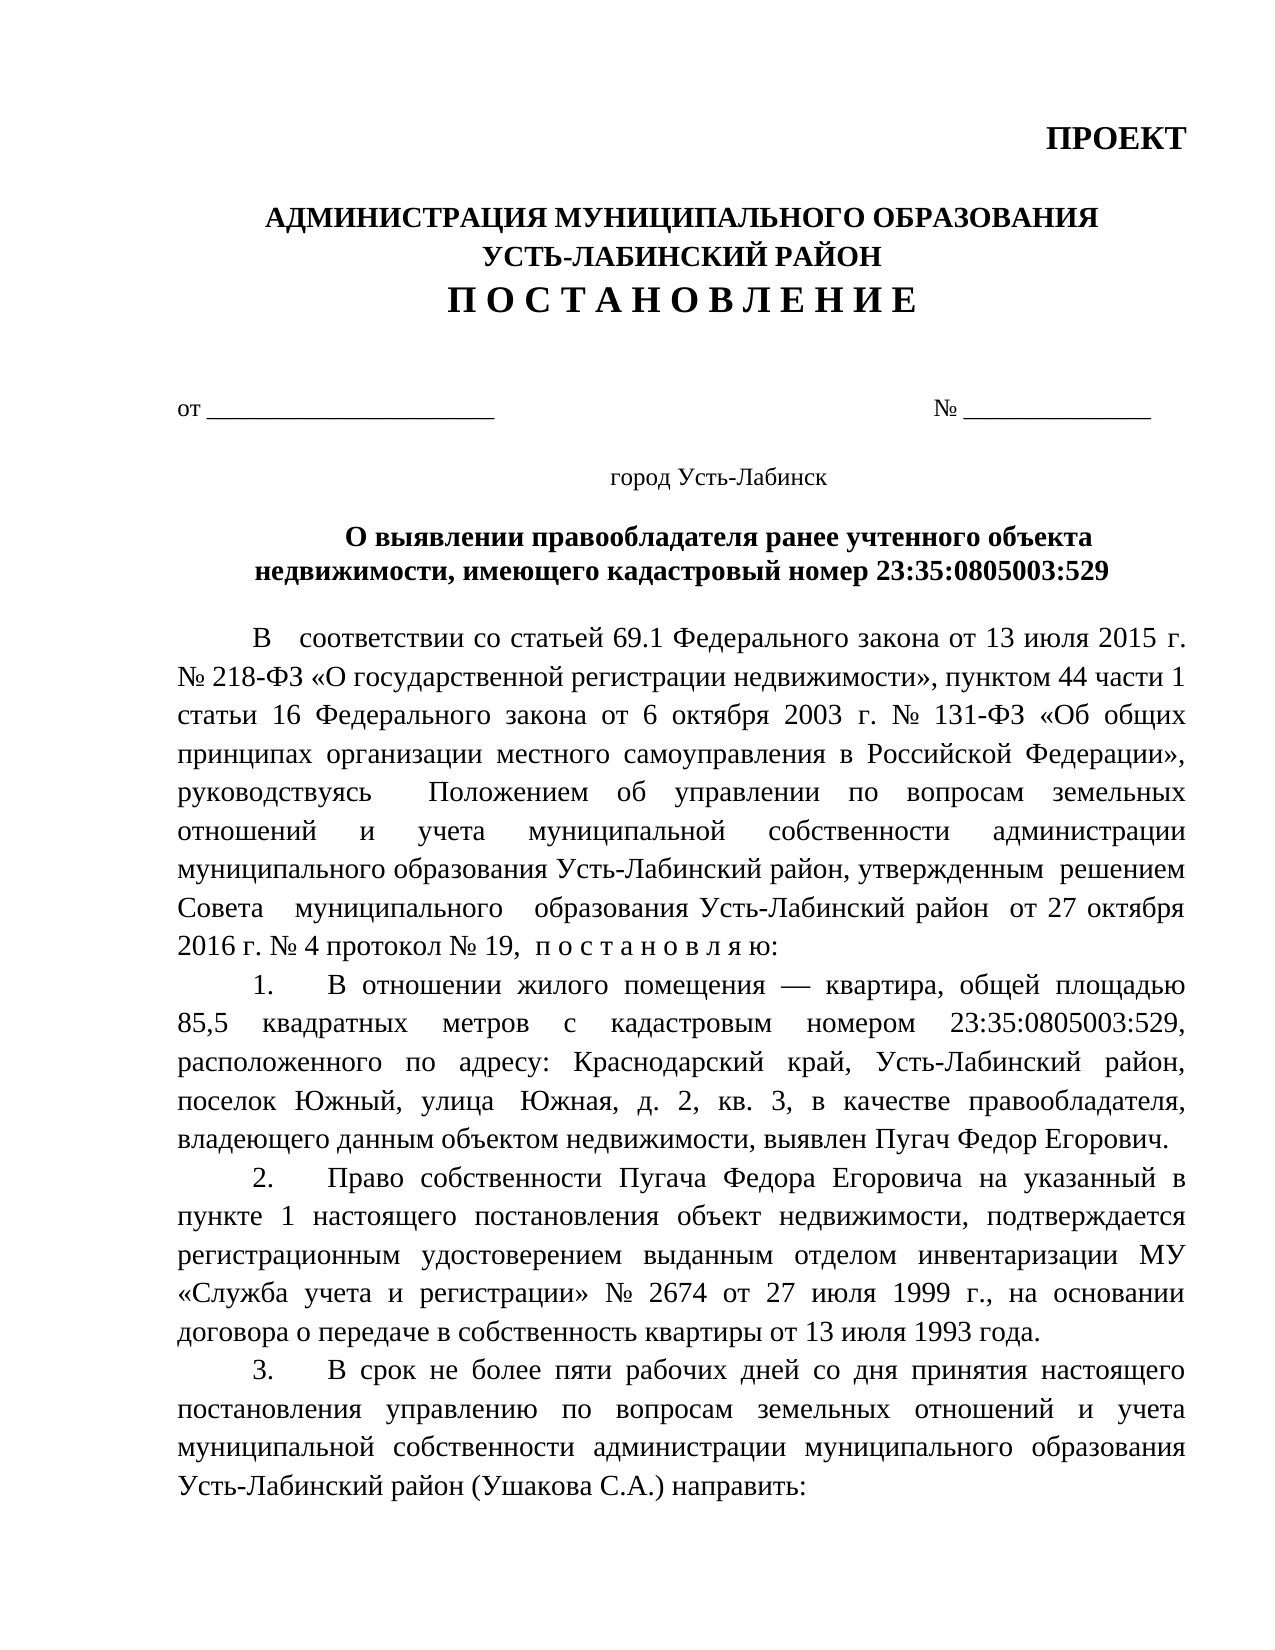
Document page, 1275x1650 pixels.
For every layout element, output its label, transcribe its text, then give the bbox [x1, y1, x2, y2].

text П О С Т А Н О В Л Е Н И Е [177, 278, 1186, 321]
text город Усть-Лабинск [177, 462, 1186, 491]
text В соответствии со статьей 69.1 Федерального закона от 13 июля 2015 г. № 218-ФЗ «О государственной регистрации недвижимости», пунктом 44 части 1 статьи 16 Федерального закона от 6 октября 2003 г. № 131-ФЗ «Об общих принципах организации местного самоуправления в Российской Федерации», руководствуясь Положением об управлении по вопросам земельных отношений и учета муниципальной собственности администрации муниципального образования Усть-Лабинский район, утвержденным решением Совета муниципального образования Усть-Лабинский район от 27 октября 2016 г. № 4 протокол № 19, п о с т а н о в л я ю: [177, 620, 1186, 962]
text 3. В срок не более пяти рабочих дней со дня принятия настоящего постановления управлению по вопросам земельных отношений и учета муниципальной собственности администрации муниципального образования Усть-Лабинский район (Ушакова С.А.) направить: [177, 1352, 1186, 1502]
text 2. Право собственности Пугача Федора Егоровича на указанный в пункте 1 настоящего постановления объект недвижимости, подтверждается регистрационным удостоверением выданным отделом инвентаризации МУ «Служба учета и регистрации» № 2674 от 27 июля 1999 г., на основании договора о передаче в собственность квартиры от 13 июля 1993 года. [177, 1160, 1186, 1347]
text УСТЬ-ЛАБИНСКИЙ РАЙОН [177, 239, 1186, 273]
text АДМИНИСТРАЦИЯ МУНИЦИПАЛЬНОГО ОБРАЗОВАНИЯ [177, 201, 1186, 234]
text О выявлении правообладателя ранее учтенного объекта недвижимости, имеющего кадастровый номер 23:35:0805003:529 [177, 519, 1186, 587]
text от _______________________ № _______________ [177, 393, 1186, 422]
text ПРОЕКТ [177, 118, 1186, 156]
text 1. В отношении жилого помещения — квартира, общей площадью 85,5 квадратных метров с кадастровым номером 23:35:0805003:529, расположенного по адресу: Краснодарский край, Усть-Лабинский район, поселок Южный, улица Южная, д. 2, кв. 3, в качестве правообладателя, владеющего данным объектом недвижимости, выявлен Пугач Федор Егорович. [177, 967, 1186, 1155]
